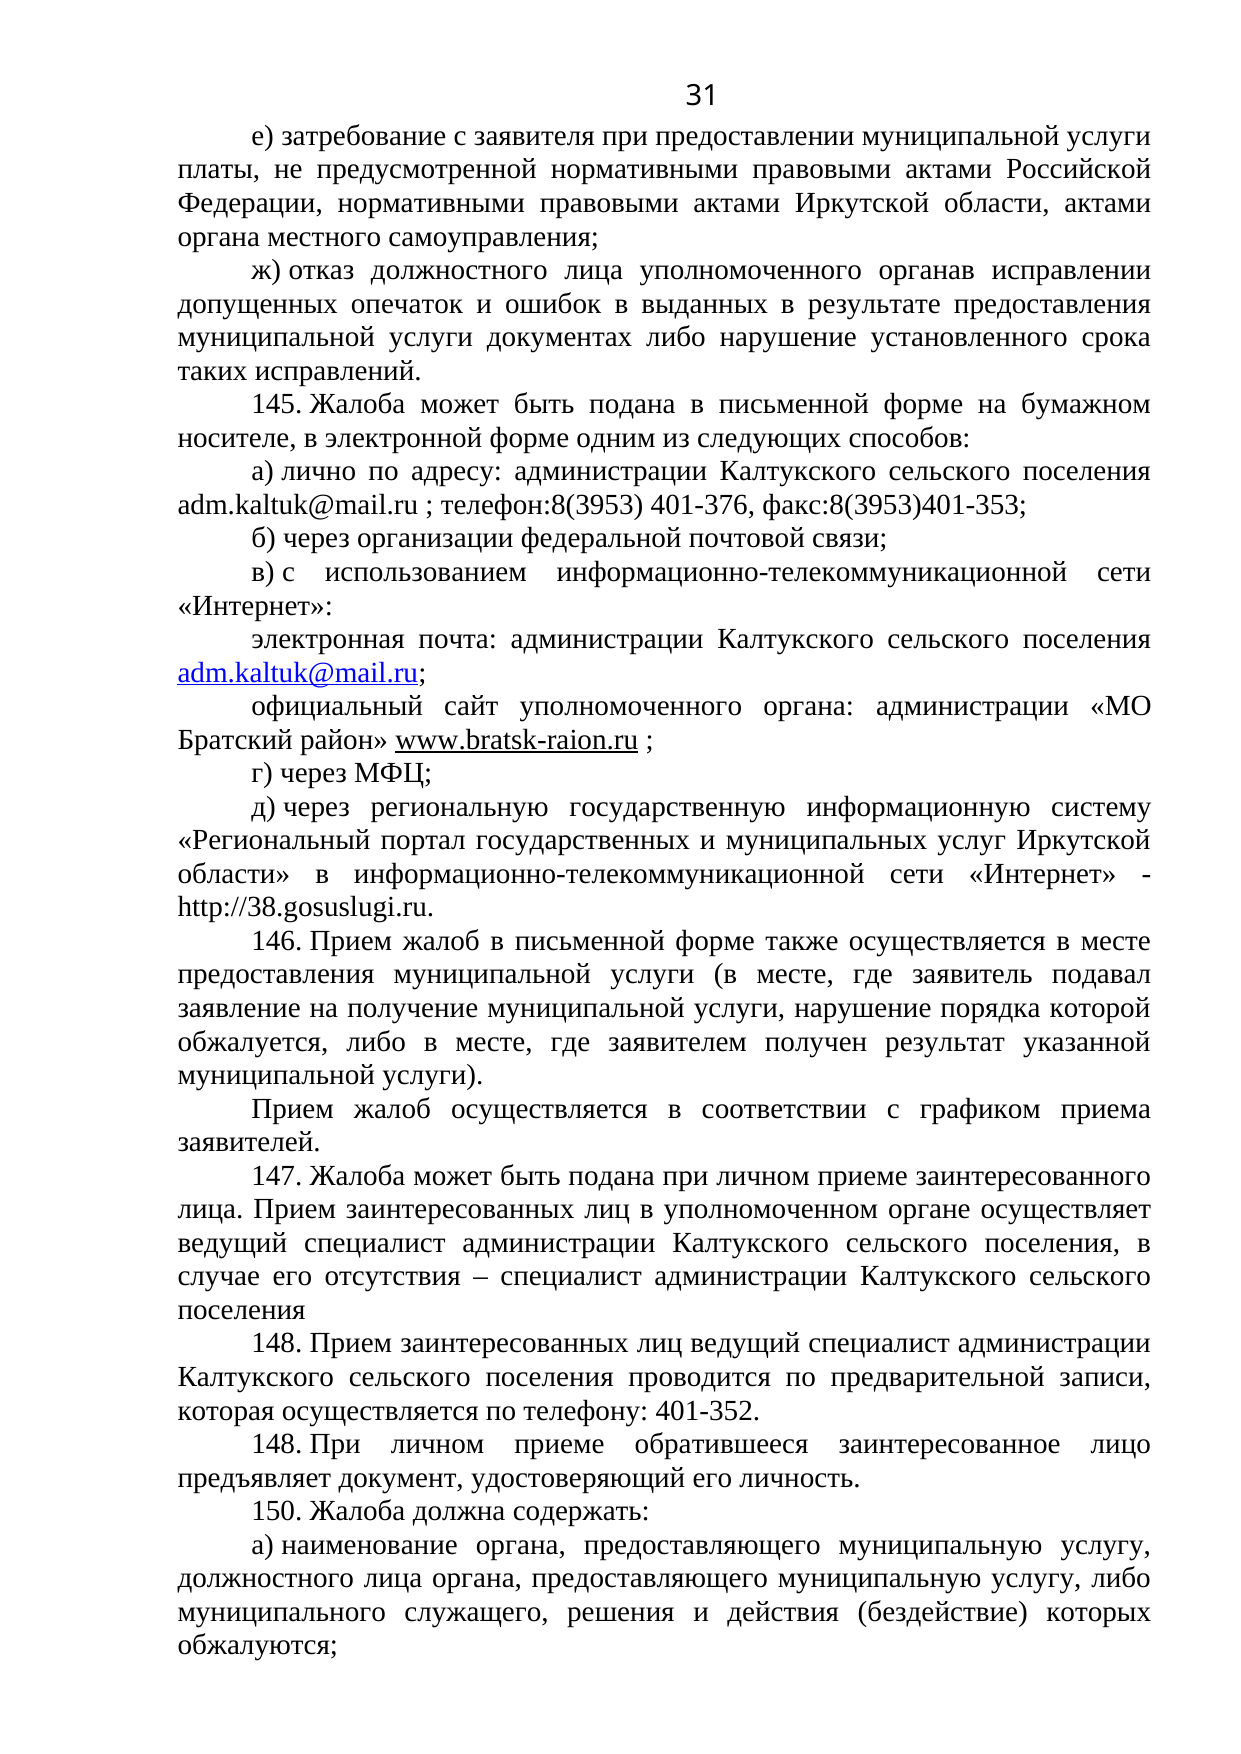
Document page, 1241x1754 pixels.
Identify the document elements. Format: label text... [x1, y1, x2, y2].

text а) лично по адресу: администрации Калтукского сельского поселения adm.kaltuk@mail.ru ; телефон:8(3953) 401-376, факс:8(3953)401-353; [177, 453, 1152, 521]
text 145. Жалоба может быть подана в письменной форме на бумажном носителе, в электронной форме одним из следующих способов: [177, 386, 1152, 453]
text г) через МФЦ; [177, 755, 1152, 789]
text е) затребование с заявителя при предоставлении муниципальной услуги платы, не предусмотренной нормативными правовыми актами Российской Федерации, нормативными правовыми актами Иркутской области, актами органа местного самоуправления; [177, 118, 1152, 252]
text ж) отказ должностного лица уполномоченного органав исправлении допущенных опечаток и ошибок в выданных в результате предоставления муниципальной услуги документах либо нарушение установленного срока таких исправлений. [177, 252, 1152, 386]
text официальный сайт уполномоченного органа: администрации «МО Братский район» www.bratsk-raion.ru ; [177, 688, 1152, 755]
text в) с использованием информационно-телекоммуникационной сети «Интернет»: [177, 554, 1152, 621]
text 146. Прием жалоб в письменной форме также осуществляется в месте предоставления муниципальной услуги (в месте, где заявитель подавал заявление на получение муниципальной услуги, нарушение порядка которой обжалуется, либо в месте, где заявителем получен результат указанной муниципальной услуги). [177, 923, 1152, 1091]
text электронная почта: администрации Калтукского сельского поселения adm.kaltuk@mail.ru; [177, 621, 1152, 688]
text 150. Жалоба должна содержать: [177, 1493, 1152, 1527]
text 148. При личном приеме обратившееся заинтересованное лицо предъявляет документ, удостоверяющий его личность. [177, 1426, 1152, 1493]
text 147. Жалоба может быть подана при личном приеме заинтересованного лица. Прием заинтересованных лиц в уполномоченном органе осуществляет ведущий специалист администрации Калтукского сельского поселения, в случае его отсутствия – специалист администрации Калтукского сельского поселения [177, 1158, 1152, 1326]
text д) через региональную государственную информационную систему «Региональный портал государственных и муниципальных услуг Иркутской области» в информационно-телекоммуникационной сети «Интернет» - http://38.gosuslugi.ru. [177, 789, 1152, 923]
text а) наименование органа, предоставляющего муниципальную услугу, должностного лица органа, предоставляющего муниципальную услугу, либо муниципального служащего, решения и действия (бездействие) которых обжалуются; [177, 1527, 1152, 1661]
text б) через организации федеральной почтовой связи; [177, 521, 1152, 554]
text 148. Прием заинтересованных лиц ведущий специалист администрации Калтукского сельского поселения проводится по предварительной записи, которая осуществляется по телефону: 401-352. [177, 1326, 1152, 1426]
text Прием жалоб осуществляется в соответствии с графиком приема заявителей. [177, 1091, 1152, 1158]
